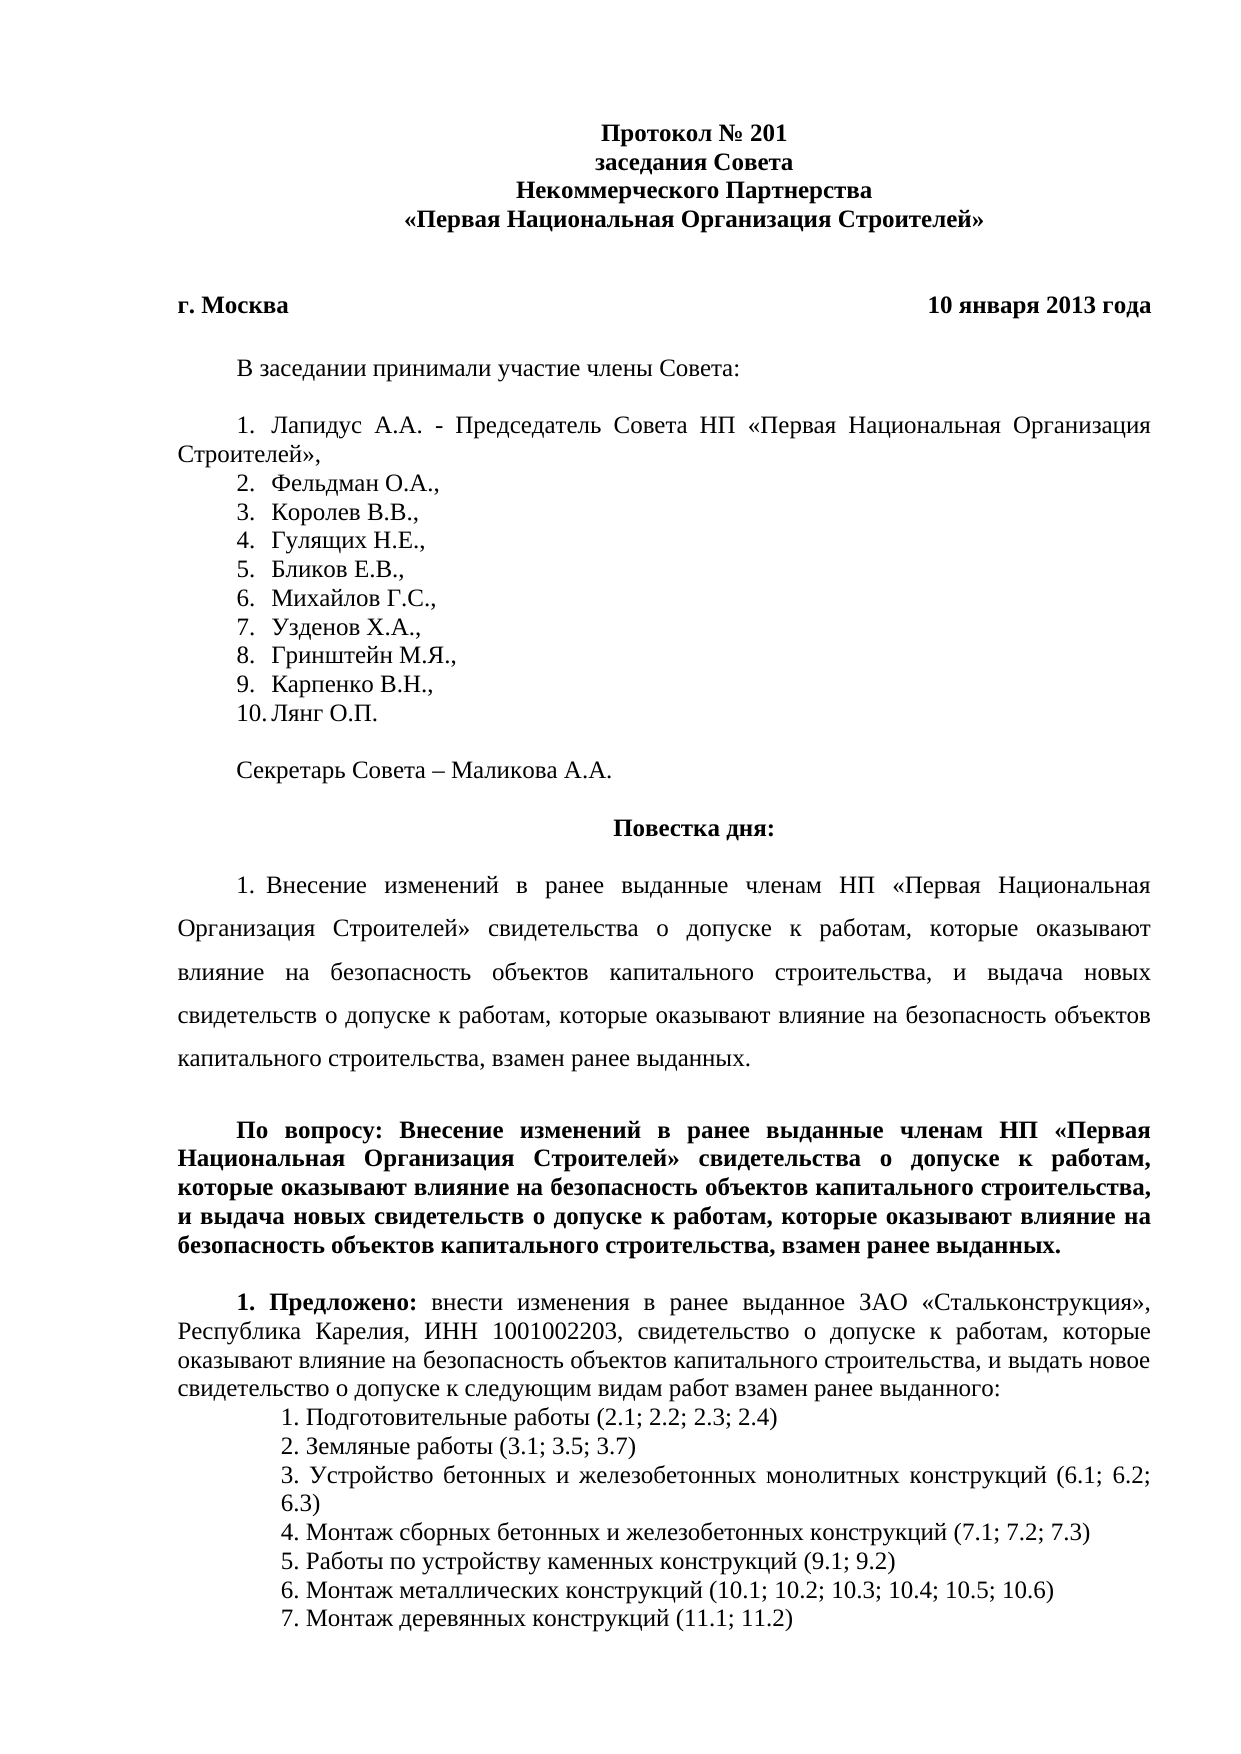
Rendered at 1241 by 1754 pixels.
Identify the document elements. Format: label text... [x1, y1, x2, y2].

text 6. Монтаж металлических конструкций (10.1; 10.2; 10.3; 10.4; 10.5; 10.6) [281, 1575, 1152, 1603]
list Гринштейн М.Я., [177, 640, 1152, 669]
text 5. Работы по устройству каменных конструкций (9.1; 9.2) [281, 1546, 1152, 1575]
text Секретарь Совета – Маликова А.А. [236, 755, 1152, 784]
text 1. Предложено: внести изменения в ранее выданное ЗАО «Стальконструкция», Республика Карелия, ИНН 1001002203, свидетельство о допуске к работам, которые оказывают влияние на безопасность объектов капитального строительства, и выдать новое свидетельство о допуске к следующим видам работ взамен ранее выданного: [177, 1287, 1152, 1402]
text 1. Подготовительные работы (2.1; 2.2; 2.3; 2.4) [281, 1402, 1152, 1431]
text Протокол № 201 [177, 118, 1152, 147]
text 4. Монтаж сборных бетонных и железобетонных конструкций (7.1; 7.2; 7.3) [281, 1517, 1152, 1546]
text Некоммерческого Партнерства [177, 176, 1152, 204]
text Повестка дня: [177, 813, 1152, 842]
list Лянг О.П. [236, 698, 1152, 727]
text 2. Земляные работы (3.1; 3.5; 3.7) [281, 1431, 1152, 1460]
list Королев В.В., [177, 497, 1152, 525]
text «Первая Национальная Организация Строителей» [177, 204, 1152, 233]
text В заседании принимали участие члены Совета: [177, 353, 1152, 382]
list Карпенко В.Н., [177, 669, 1152, 698]
list Внесение изменений в ранее выданные членам НП «Первая Национальная Организация Строителей» свидетельства о допуске к работам, которые оказывают влияние на безопасность объектов капитального строительства, и выдача новых свидетельств о допуске к работам, которые оказывают влияние на безопасность объектов капитального строительства, взамен ранее выданных. [177, 870, 1152, 1072]
text заседания Совета [177, 147, 1152, 176]
list Гулящих Н.Е., [177, 525, 1152, 554]
text 3. Устройство бетонных и железобетонных монолитных конструкций (6.1; 6.2; 6.3) [281, 1460, 1152, 1517]
text г. Москва 10 января 2013 года [177, 291, 1152, 319]
list Фельдман О.А., [177, 468, 1152, 497]
text 7. Монтаж деревянных конструкций (11.1; 11.2) [281, 1603, 1152, 1632]
text По вопросу: Внесение изменений в ранее выданные членам НП «Первая Национальная Организация Строителей» свидетельства о допуске к работам, которые оказывают влияние на безопасность объектов капитального строительства, и выдача новых свидетельств о допуске к работам, которые оказывают влияние на безопасность объектов капитального строительства, взамен ранее выданных. [177, 1115, 1152, 1258]
list Узденов Х.А., [177, 612, 1152, 640]
list Лапидус А.А. - Председатель Совета НП «Первая Национальная Организация Строителей», [177, 410, 1152, 468]
list Михайлов Г.С., [177, 583, 1152, 612]
list Бликов Е.В., [177, 554, 1152, 583]
